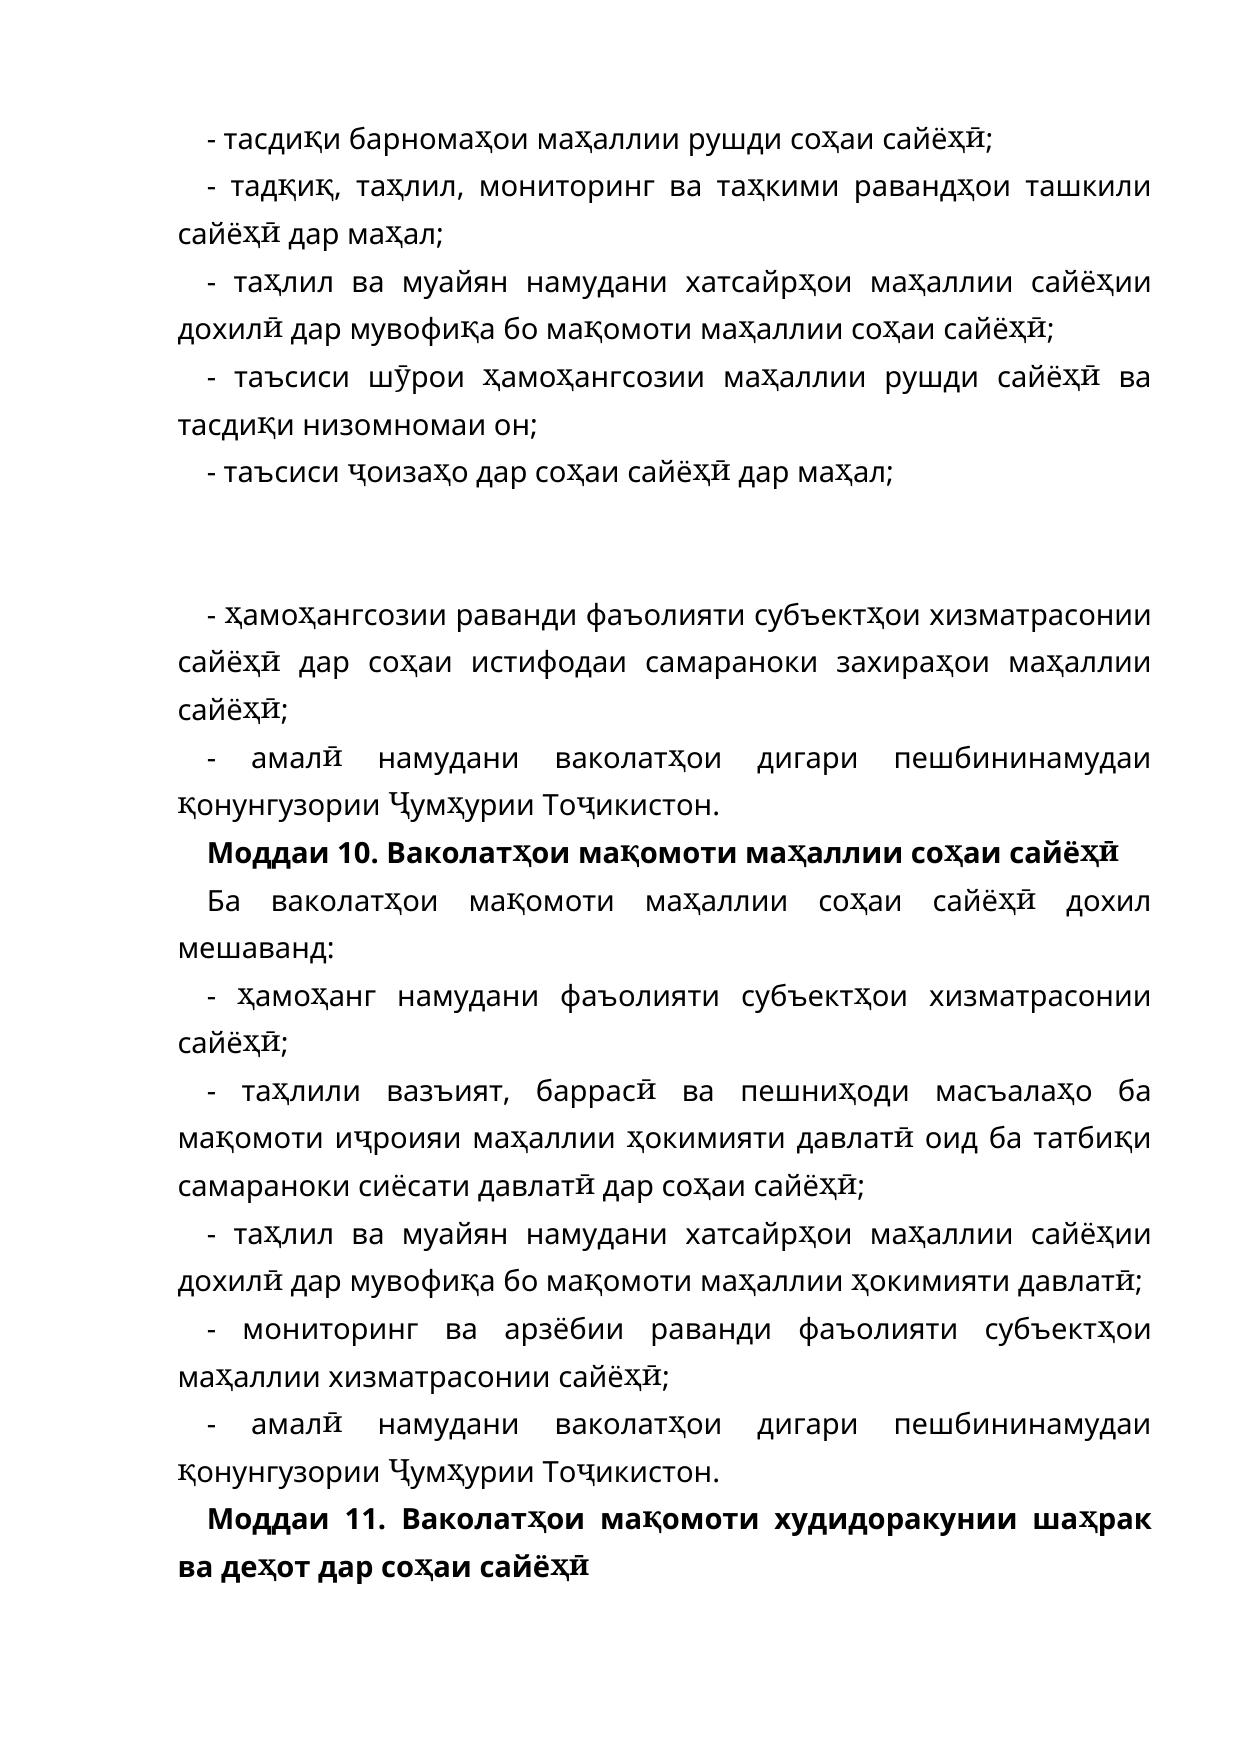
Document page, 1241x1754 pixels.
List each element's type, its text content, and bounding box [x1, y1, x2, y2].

text - амалӣ намудани ваколатҳои дигари пешбининамудаи қонунгузории Ҷумҳурии Тоҷикистон. [177, 1403, 1152, 1491]
text - ҳамоҳангсозии раванди фаъолияти субъектҳои хизмат­расонии сайёҳӣ дар соҳаи истифодаи самараноки захираҳои маҳаллии сайёҳӣ; [177, 594, 1152, 729]
text - ҳамоҳанг намудани фаъолияти субъектҳои хизматрасонии сайёҳӣ; [177, 975, 1152, 1062]
text Моддаи 10. Ваколатҳои мақомоти маҳаллии соҳаи сайёҳӣ [177, 832, 1152, 872]
text Моддаи 11. Ваколатҳои мақомоти худидоракунии шаҳрак ва деҳот дар соҳаи сайёҳӣ [177, 1499, 1152, 1586]
text - тасдиқи барномаҳои маҳаллии рушди соҳаи сайёҳӣ; [177, 118, 1152, 158]
text - таҳлил ва муайян намудани хатсайрҳои маҳаллии сайёҳии дохилӣ дар мувофиқа бо мақомоти маҳаллии соҳаи сайёҳӣ; [177, 261, 1152, 348]
text - амалӣ намудани ваколатҳои дигари пешбининамудаи қонунгузории Ҷумҳурии Тоҷикистон. [177, 737, 1152, 824]
text - мониторинг ва арзёбии раванди фаъолияти субъектҳои маҳаллии хизматрасонии сайёҳӣ; [177, 1308, 1152, 1396]
text - таҳлил ва муайян намудани хатсайрҳои маҳаллии сайёҳии дохилӣ дар мувофиқа бо мақомоти маҳаллии ҳокимияти давлатӣ; [177, 1213, 1152, 1300]
text - таъсиси ҷоизаҳо дар соҳаи сайёҳӣ дар маҳал; [177, 451, 1152, 491]
text - таҳлили вазъият, баррасӣ ва пешниҳоди масъалаҳо ба мақомоти иҷроияи маҳаллии ҳокимияти давлатӣ оид ба татбиқи самараноки сиёсати давлатӣ дар соҳаи сайёҳӣ; [177, 1070, 1152, 1205]
text Ба ваколатҳои мақомоти маҳаллии соҳаи сайёҳӣ дохил мешаванд: [177, 880, 1152, 967]
text - тадқиқ, таҳлил, мониторинг ва таҳкими равандҳои ташкили сайёҳӣ дар маҳал; [177, 166, 1152, 253]
text - таъсиси шӯрои ҳамоҳангсозии маҳаллии рушди сайёҳӣ ва тасдиқи низомномаи он; [177, 356, 1152, 443]
